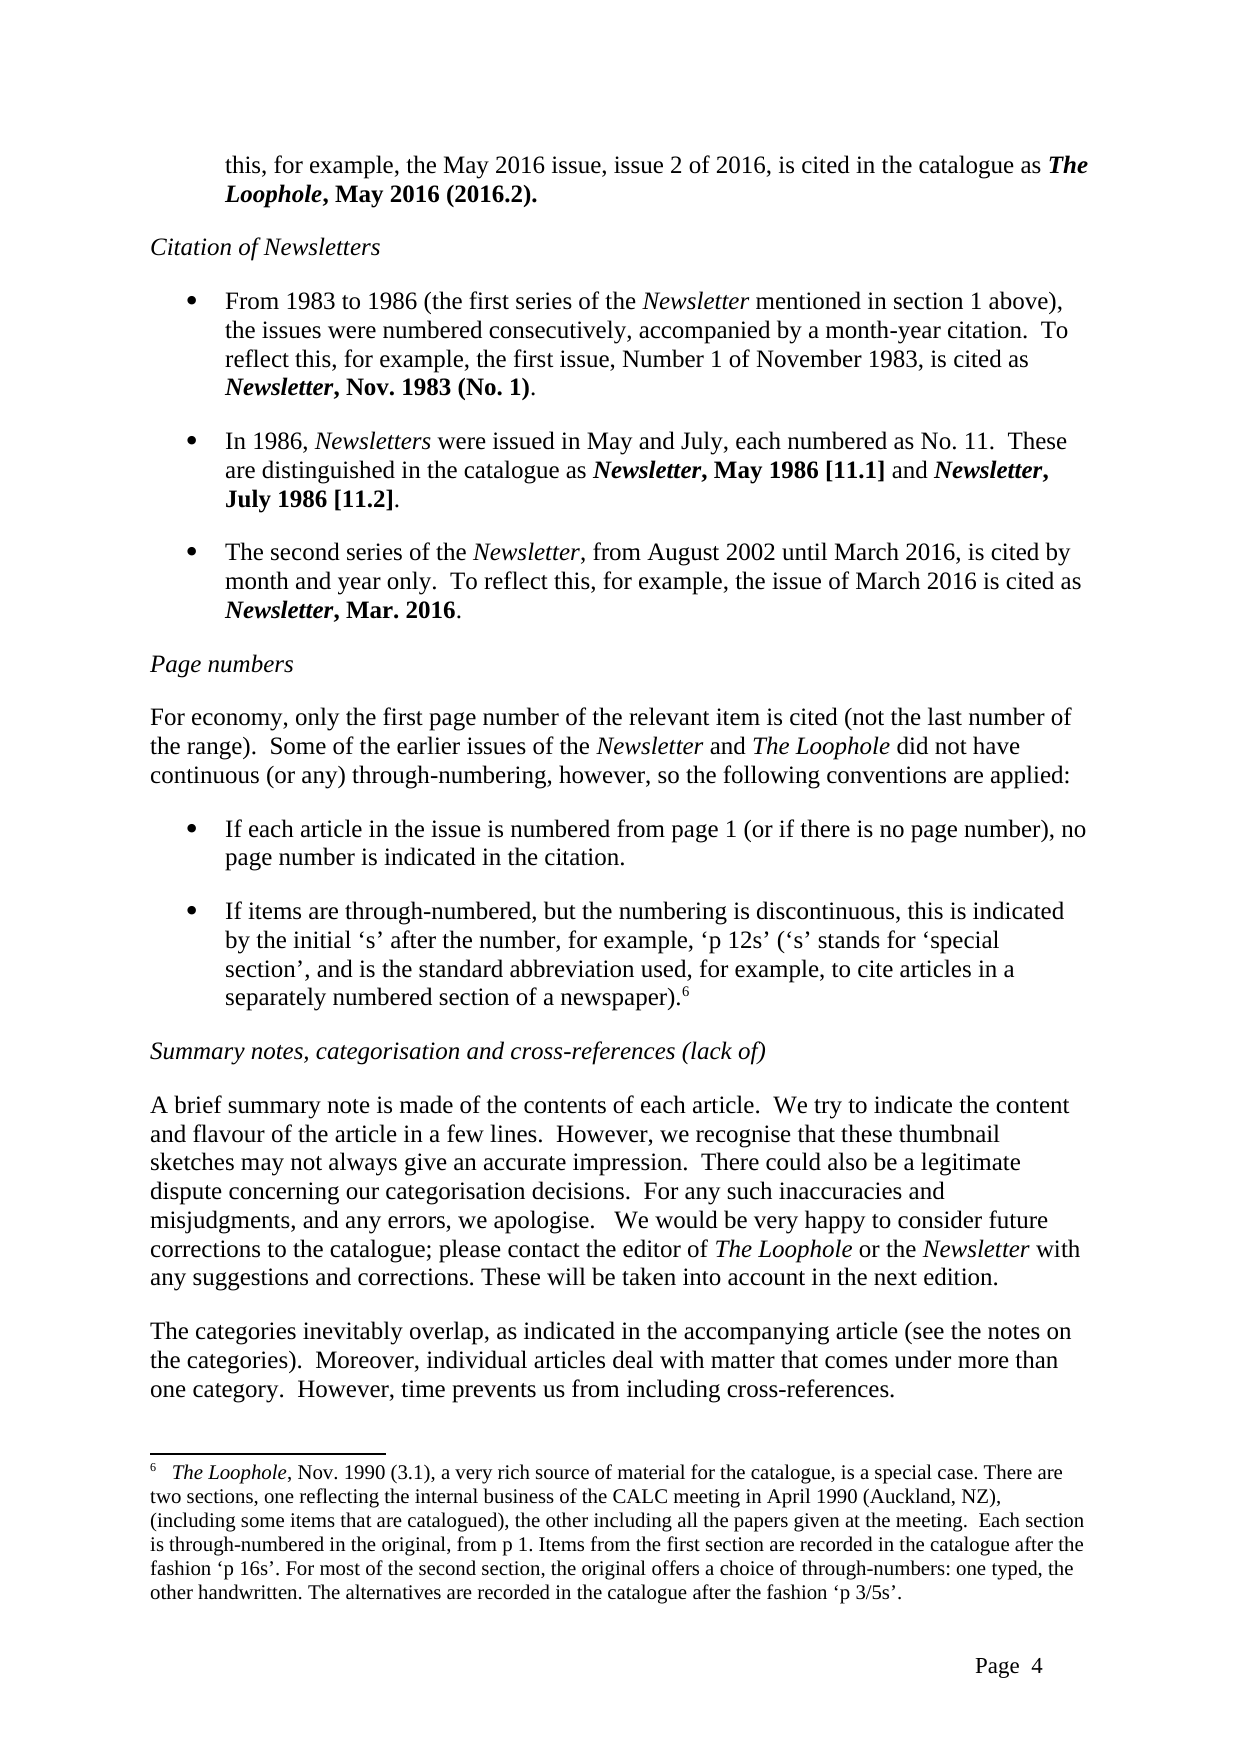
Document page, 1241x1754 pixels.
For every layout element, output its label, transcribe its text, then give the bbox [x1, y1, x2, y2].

list Citation of Newsletters [150, 232, 1090, 261]
list A brief summary note is made of the contents of each article. We try to indicate the content and flavour of the article in a few lines. However, we recognise that these thumbnail sketches may not always give an accurate impression. There could also be a legitimate dispute concerning our categorisation decisions. For any such inaccuracies and misjudgments, and any errors, we apologise. We would be very happy to consider future corrections to the catalogue; please contact the editor of The Loophole or the Newsletter with any suggestions and corrections. These will be taken into account in the next edition. [150, 1090, 1090, 1291]
list For economy, only the first page number of the relevant item is cited (not the last number of the range). Some of the earlier issues of the Newsletter and The Loophole did not have continuous (or any) through-numbering, however, so the following conventions are applied: [150, 702, 1090, 789]
list The second series of the Newsletter, from August 2002 until March 2016, is cited by month and year only. To reflect this, for example, the issue of March 2016 is cited as Newsletter, Mar. 2016. [187, 537, 1090, 624]
list In 1986, Newsletters were issued in May and July, each numbered as No. 11. These are distinguished in the catalogue as Newsletter, May 1986 [11.1] and Newsletter, July 1986 [11.2]. [187, 426, 1090, 512]
list If each article in the issue is numbered from page 1 (or if there is no page number), no page number is indicated in the citation. [187, 814, 1090, 871]
list Summary notes, categorisation and cross-references (lack of) [150, 1036, 1090, 1065]
list The categories inevitably overlap, as indicated in the accompanying article (see the notes on the categories). Moreover, individual articles deal with matter that comes under more than one category. However, time prevents us from including cross-references. [150, 1316, 1090, 1402]
list From 1983 to 1986 (the first series of the Newsletter mentioned in section 1 above), the issues were numbered consecutively, accompanied by a month-year citation. To reflect this, for example, the first issue, Number 1 of November 1983, is cited as Newsletter, Nov. 1983 (No. 1). [187, 286, 1090, 401]
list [187, 150, 1090, 207]
list Page numbers [150, 649, 1090, 677]
list If items are through-numbered, but the numbering is discontinuous, this is indicated by the initial ‘s’ after the number, for example, ‘p 12s’ (‘s’ stands for ‘special section’, and is the standard abbreviation used, for example, to cite articles in a separately numbered section of a newspaper). [187, 896, 1090, 1011]
